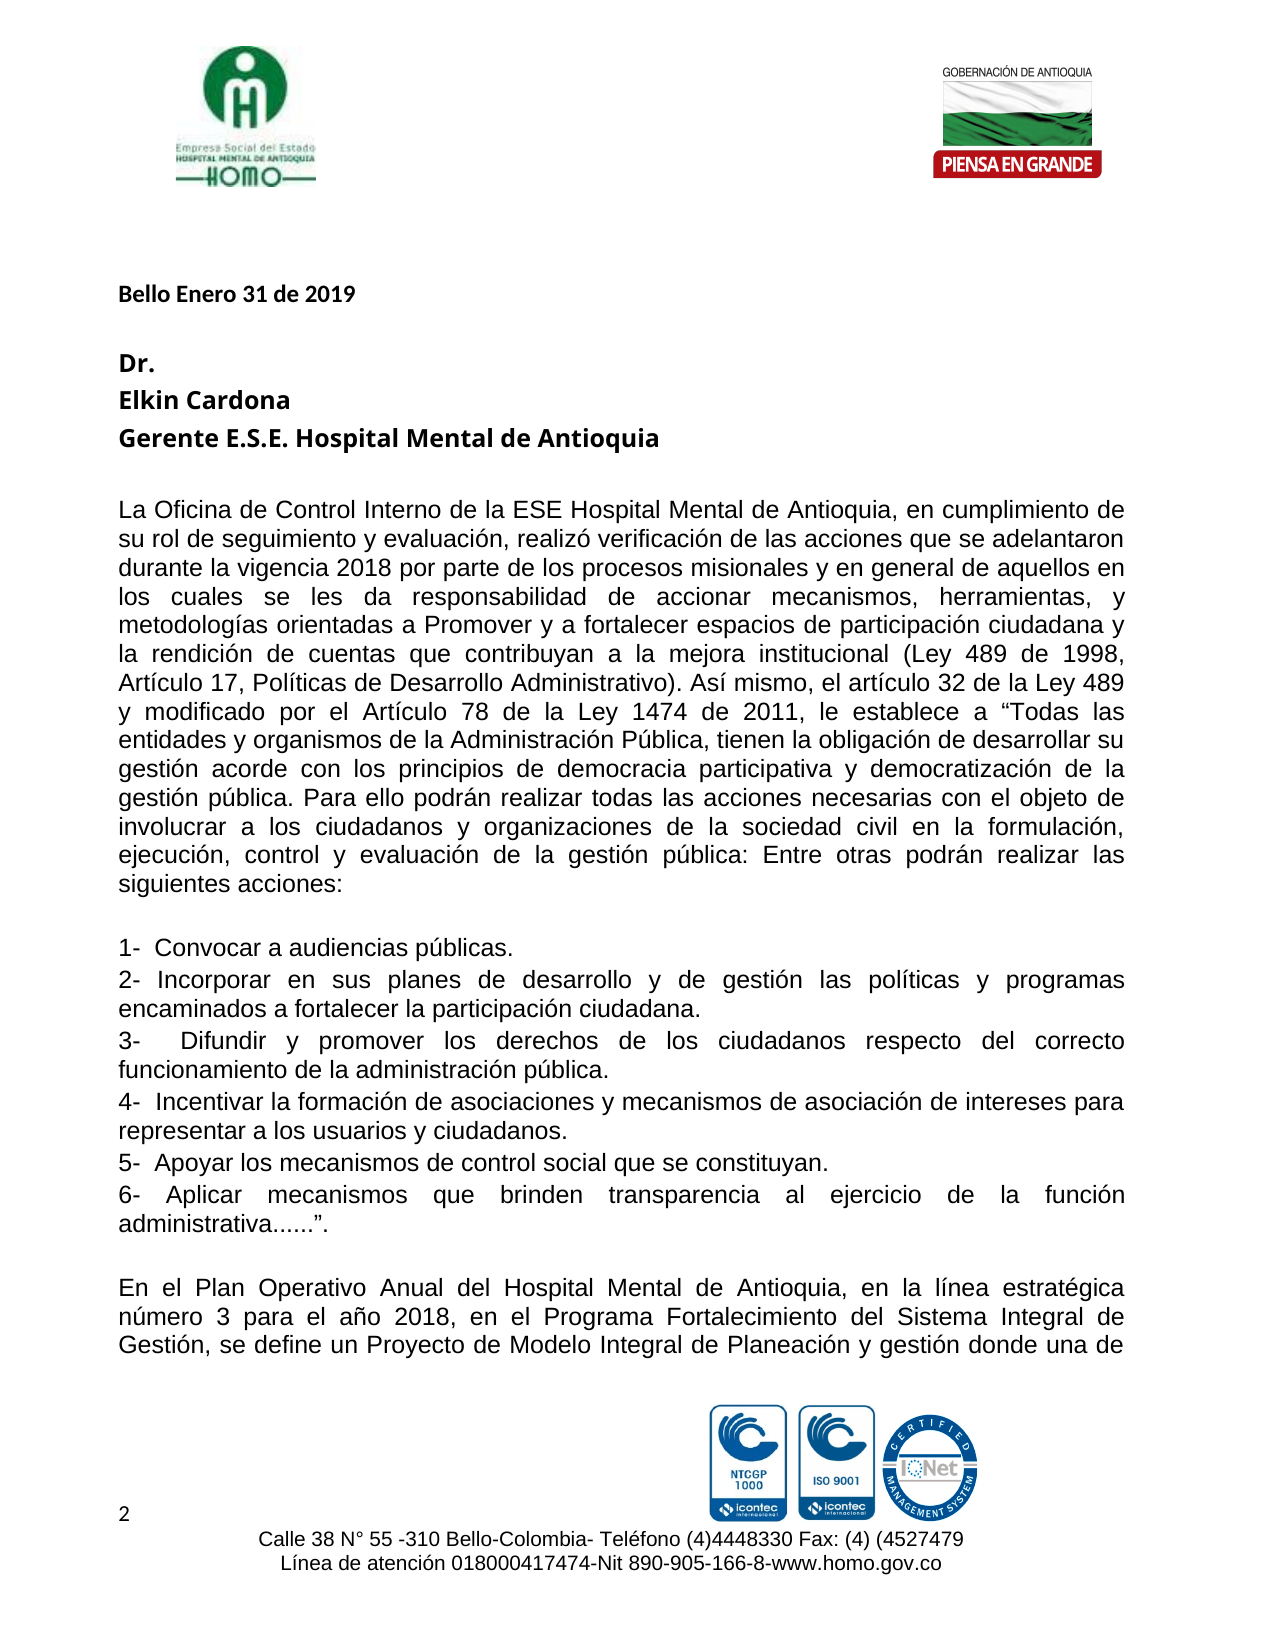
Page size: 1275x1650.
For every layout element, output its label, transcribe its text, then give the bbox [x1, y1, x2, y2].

text Elkin Cardona [118, 383, 1127, 417]
picture [881, 1413, 978, 1522]
text Dr. [118, 346, 1127, 380]
text Bello Enero 31 de 2019 [118, 278, 1127, 308]
text Gerente E.S.E. Hospital Mental de Antioquia [118, 420, 1127, 454]
text 3- Difundir y promover los derechos de los ciudadanos respecto del correcto funcionamiento de la administración pública. [118, 1026, 1127, 1083]
text 2- Incorporar en sus planes de desarrollo y de gestión las políticas y programas encaminados a fortalecer la participación ciudadana. [118, 965, 1127, 1023]
picture [175, 46, 316, 187]
text 5- Apoyar los mecanismos de control social que se constituyan. [118, 1148, 1127, 1176]
picture [709, 1404, 788, 1522]
picture [797, 1404, 876, 1522]
picture [909, 46, 1125, 195]
text La Oficina de Control Interno de la ESE Hospital Mental de Antioquia, en cumplimiento de su rol de seguimiento y evaluación, realizó verificación de las acciones que se adelantaron durante la vigencia 2018 por parte de los procesos misionales y en general de aquellos en los cuales se les da responsabilidad de accionar mecanismos, herramientas, y metodologías orientadas a Promover y a fortalecer espacios de participación ciudadana y la rendición de cuentas que contribuyan a la mejora institucional (Ley 489 de 1998, Artículo 17, Políticas de Desarrollo Administrativo). Así mismo, el artículo 32 de la Ley 489 y modificado por el Artículo 78 de la Ley 1474 de 2011, le establece a “Todas las entidades y organismos de la Administración Pública, tienen la obligación de desarrollar su gestión acorde con los principios de democracia participativa y democratización de la gestión pública. Para ello podrán realizar todas las acciones necesarias con el objeto de involucrar a los ciudadanos y organizaciones de la sociedad civil en la formulación, ejecución, control y evaluación de la gestión pública: Entre otras podrán realizar las siguientes acciones: [118, 495, 1127, 898]
text 6- Aplicar mecanismos que brinden transparencia al ejercicio de la función administrativa......”. [118, 1180, 1127, 1237]
text 1- Convocar a audiencias públicas. [118, 933, 1127, 962]
text 4- Incentivar la formación de asociaciones y mecanismos de asociación de intereses para representar a los usuarios y ciudadanos. [118, 1087, 1127, 1144]
